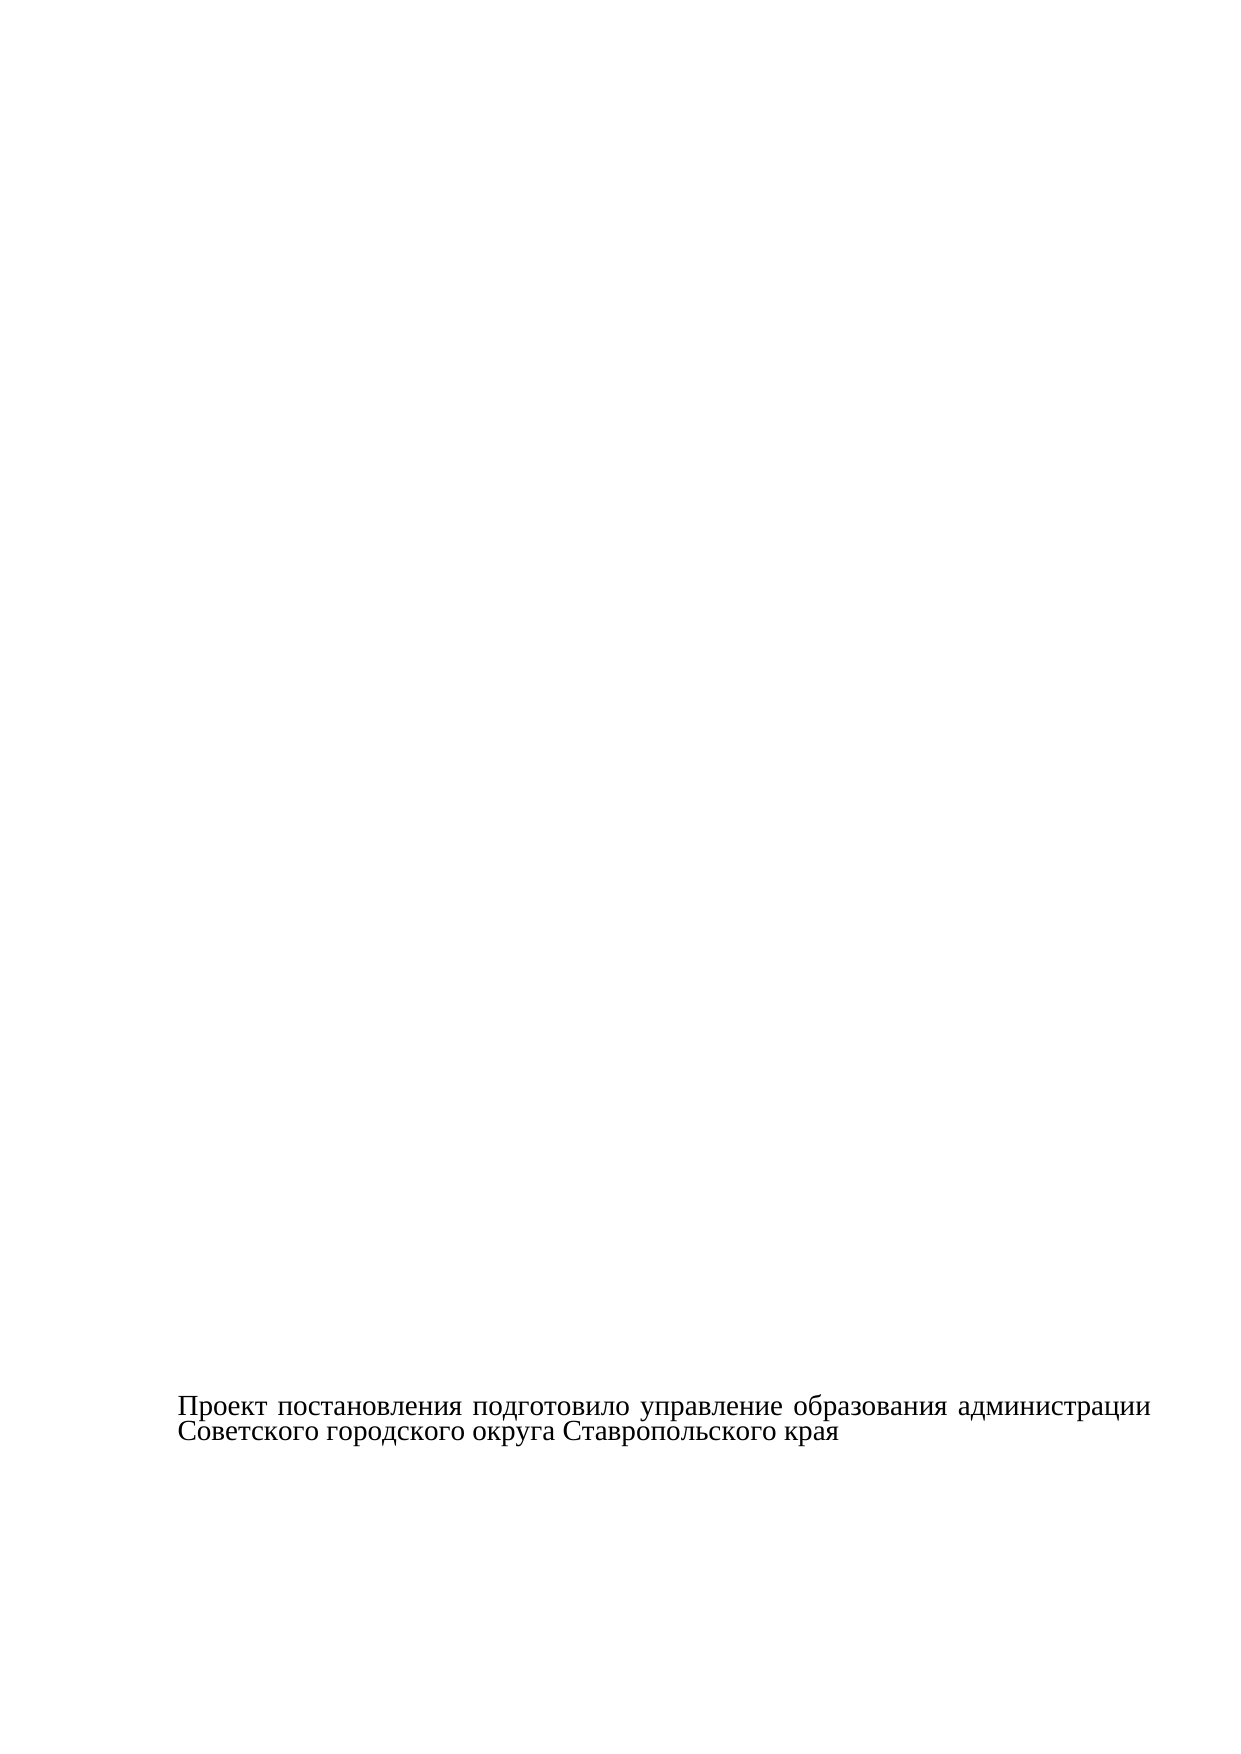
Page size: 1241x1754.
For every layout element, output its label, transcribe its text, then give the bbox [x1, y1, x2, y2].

text Проект постановления подготовило управление образования администрации Советского городского округа Ставропольского края [177, 1396, 1152, 1446]
